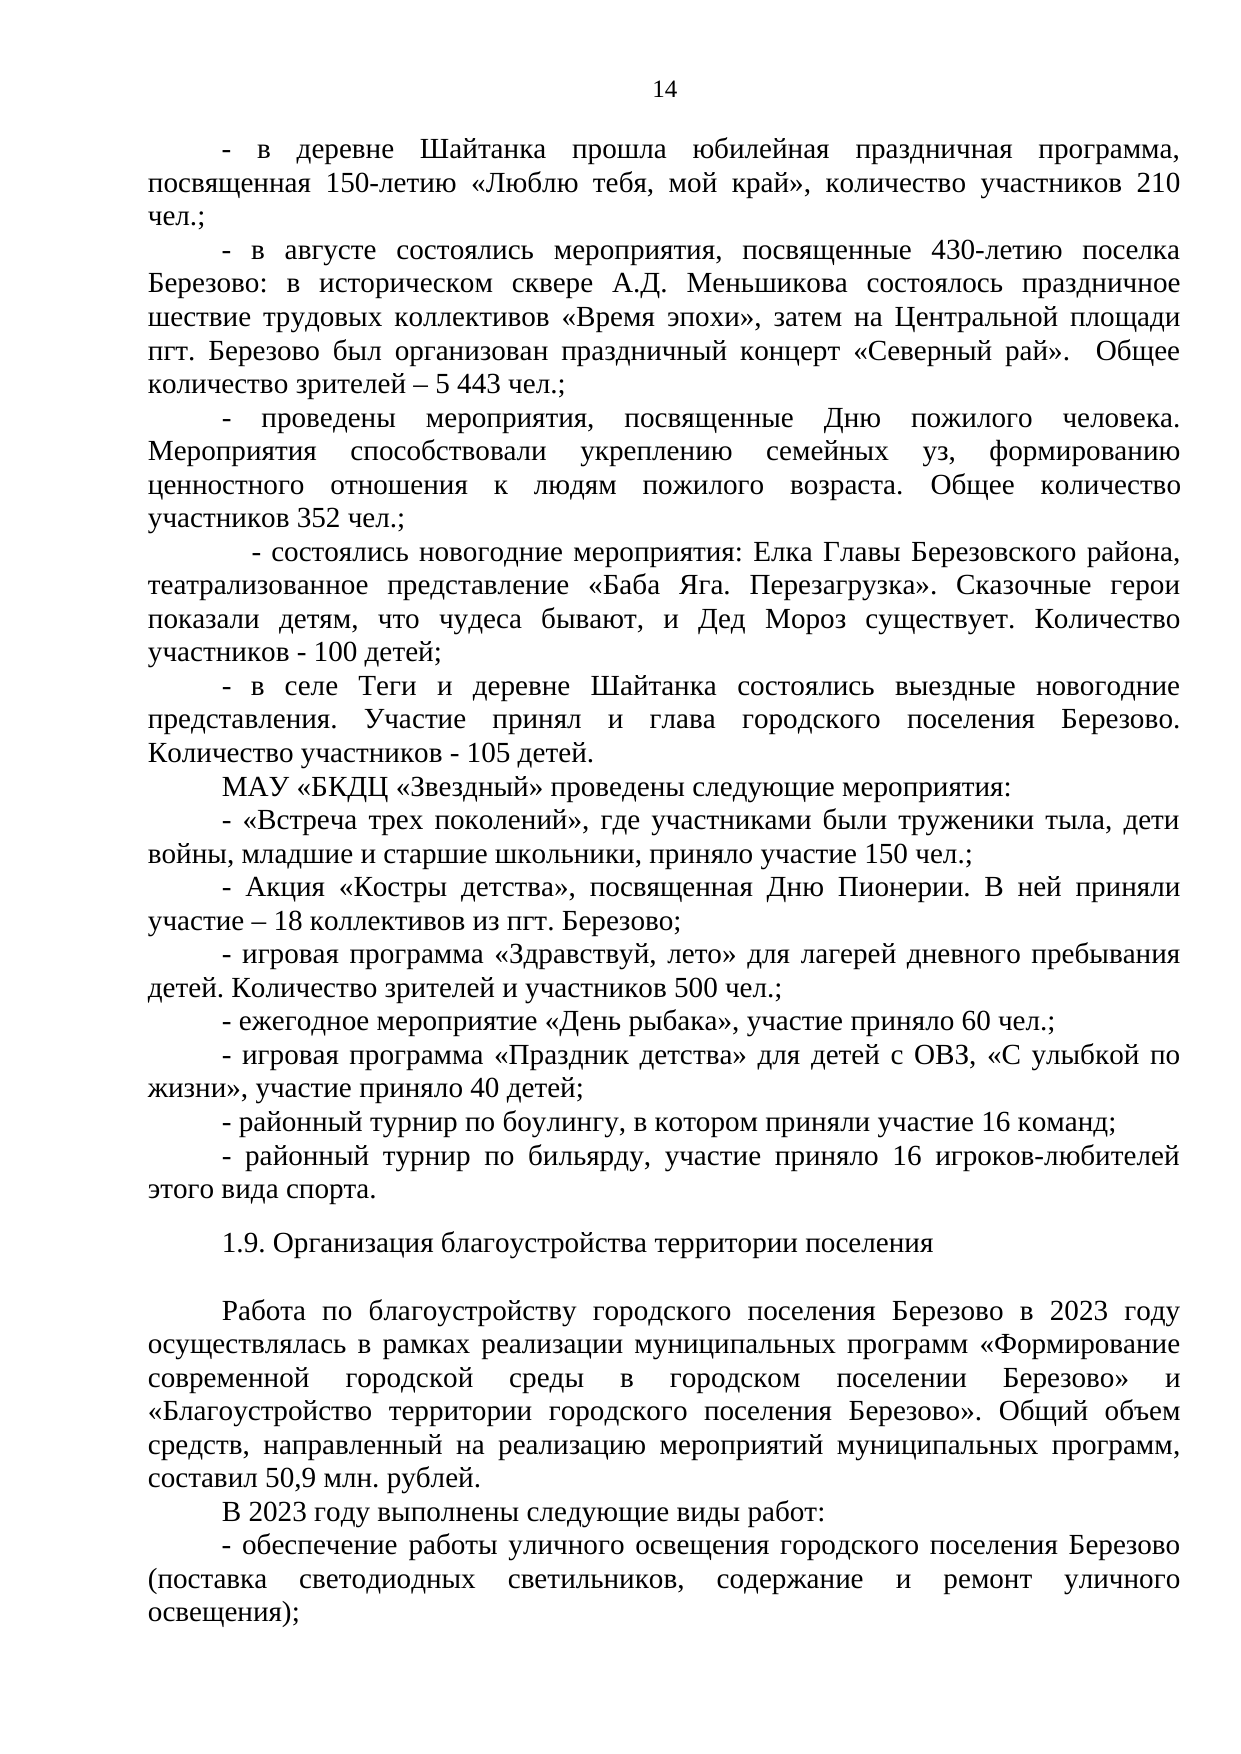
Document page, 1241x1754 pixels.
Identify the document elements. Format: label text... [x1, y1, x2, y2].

list - проведены мероприятия, посвященные Дню пожилого человека. Мероприятия способствовали укреплению семейных уз, формированию ценностного отношения к людям пожилого возраста. Общее количество участников 352 чел.; [148, 400, 1181, 534]
text Работа по благоустройству городского поселения Березово в 2023 году осуществлялась в рамках реализации муниципальных программ «Формирование современной городской среды в городском поселении Березово» и «Благоустройство территории городского поселения Березово». Общий объем средств, направленный на реализацию мероприятий муниципальных программ, составил 50,9 млн. рублей. [148, 1293, 1181, 1494]
text - ежегодное мероприятие «День рыбака», участие приняло 60 чел.; [148, 1003, 1181, 1037]
text МАУ «БКДЦ «Звездный» проведены следующие мероприятия: [148, 769, 1181, 802]
text - районный турнир по боулингу, в котором приняли участие 16 команд; [148, 1104, 1181, 1138]
text - игровая программа «Здравствуй, лето» для лагерей дневного пребывания детей. Количество зрителей и участников 500 чел.; [148, 936, 1181, 1003]
text - обеспечение работы уличного освещения городского поселения Березово (поставка светодиодных светильников, содержание и ремонт уличного освещения); [148, 1527, 1181, 1628]
text - состоялись новогодние мероприятия: Елка Главы Березовского района, театрализованное представление «Баба Яга. Перезагрузка». Сказочные герои показали детям, что чудеса бывают, и Дед Мороз существует. Количество участников - 100 детей; [148, 534, 1181, 668]
list - в селе Теги и деревне Шайтанка состоялись выездные новогодние представления. Участие принял и глава городского поселения Березово. Количество участников - 105 детей. [148, 668, 1181, 769]
subtitle 1.9. Организация благоустройства территории поселения [148, 1226, 1181, 1259]
text - районный турнир по бильярду, участие приняло 16 игроков-любителей этого вида спорта. [148, 1138, 1181, 1205]
text В 2023 году выполнены следующие виды работ: [148, 1494, 1181, 1527]
text - «Встреча трех поколений», где участниками были труженики тыла, дети войны, младшие и старшие школьники, приняло участие 150 чел.; [148, 802, 1181, 869]
text - Акция «Костры детства», посвященная Дню Пионерии. В ней приняли участие – 18 коллективов из пгт. Березово; [148, 869, 1181, 936]
text - игровая программа «Праздник детства» для детей с ОВЗ, «С улыбкой по жизни», участие приняло 40 детей; [148, 1037, 1181, 1104]
text - в деревне Шайтанка прошла юбилейная праздничная программа, посвященная 150-летию «Люблю тебя, мой край», количество участников 210 чел.; [148, 131, 1181, 232]
text - в августе состоялись мероприятия, посвященные 430-летию поселка Березово: в историческом сквере А.Д. Меньшикова состоялось праздничное шествие трудовых коллективов «Время эпохи», затем на Центральной площади пгт. Березово был организован праздничный концерт «Северный рай». Общее количество зрителей – 5 443 чел.; [148, 232, 1181, 400]
